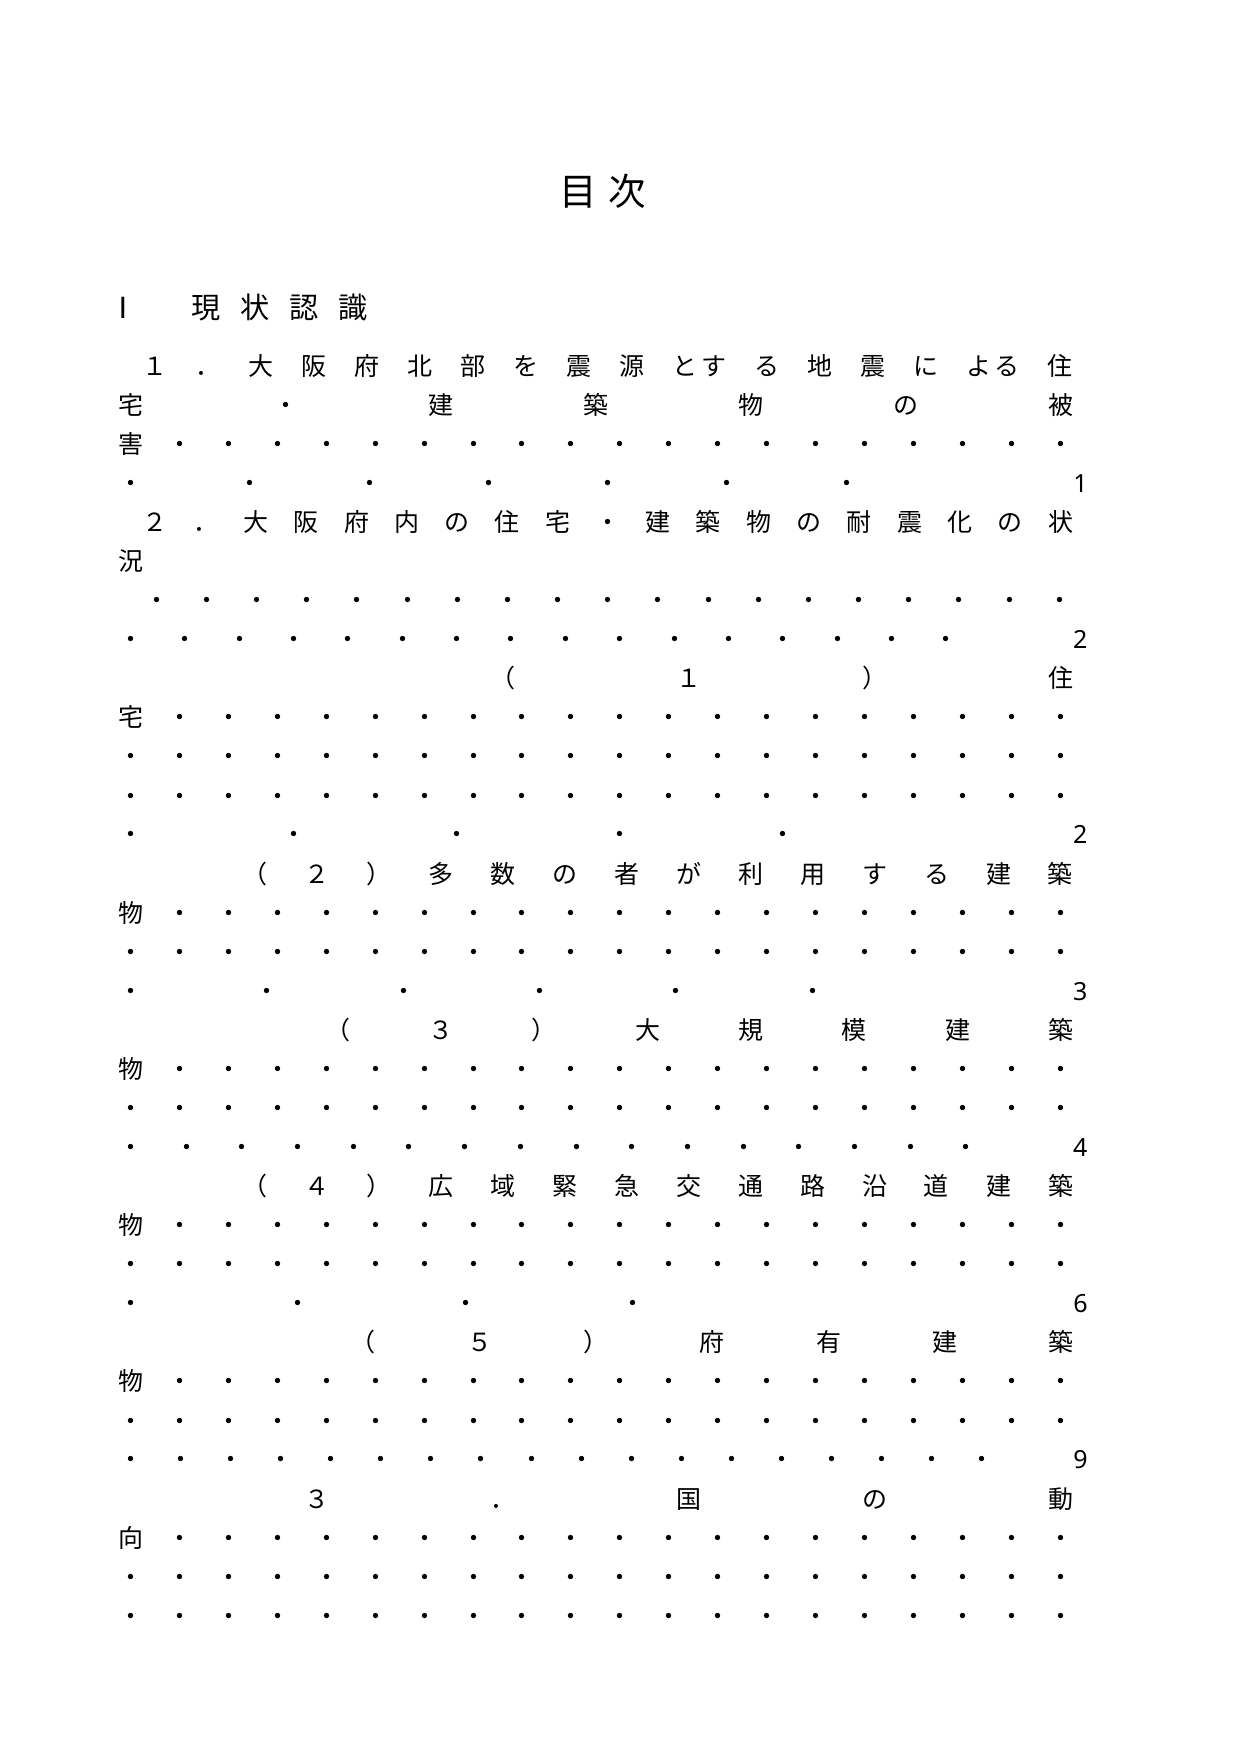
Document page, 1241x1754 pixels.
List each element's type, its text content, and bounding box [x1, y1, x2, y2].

text （４）広域緊急交通路沿道建築物・・・・・・・・・・・・・・・・・・・・・・・・・・・・・・・・・・・・・・・・・・・ 6 [118, 1165, 1097, 1321]
text （３）大規模建築物・・・・・・・・・・・・・・・・・・・・・・・・・・・・・・・・・・・・・・・・・・・・・・・・・・・・・・・ 4 [118, 1009, 1097, 1165]
text Ⅰ 現状認識 [118, 267, 1097, 345]
text （１）住宅・・・・・・・・・・・・・・・・・・・・・・・・・・・・・・・・・・・・・・・・・・・・・・・・・・・・・・・・・・・・・・・・ 2 [118, 657, 1097, 853]
text （５）府有建築物・・・・・・・・・・・・・・・・・・・・・・・・・・・・・・・・・・・・・・・・・・・・・・・・・・・・・・・・・ 9 [118, 1321, 1097, 1478]
text 目次 [118, 149, 1097, 228]
text １．大阪府北部を震源とする地震による住宅・建築物の被害・・・・・・・・・・・・・・・・・・・・・・・・・・ 1 [118, 345, 1097, 501]
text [118, 1478, 1097, 1634]
text （２）多数の者が利用する建築物・・・・・・・・・・・・・・・・・・・・・・・・・・・・・・・・・・・・・・・・・・・・・ 3 [118, 853, 1097, 1009]
text ２．大阪府内の住宅・建築物の耐震化の状況 ・・・・・・・・・・・・・・・・・・・・・・・・・・・・・・・・・・・ 2 [118, 501, 1097, 657]
